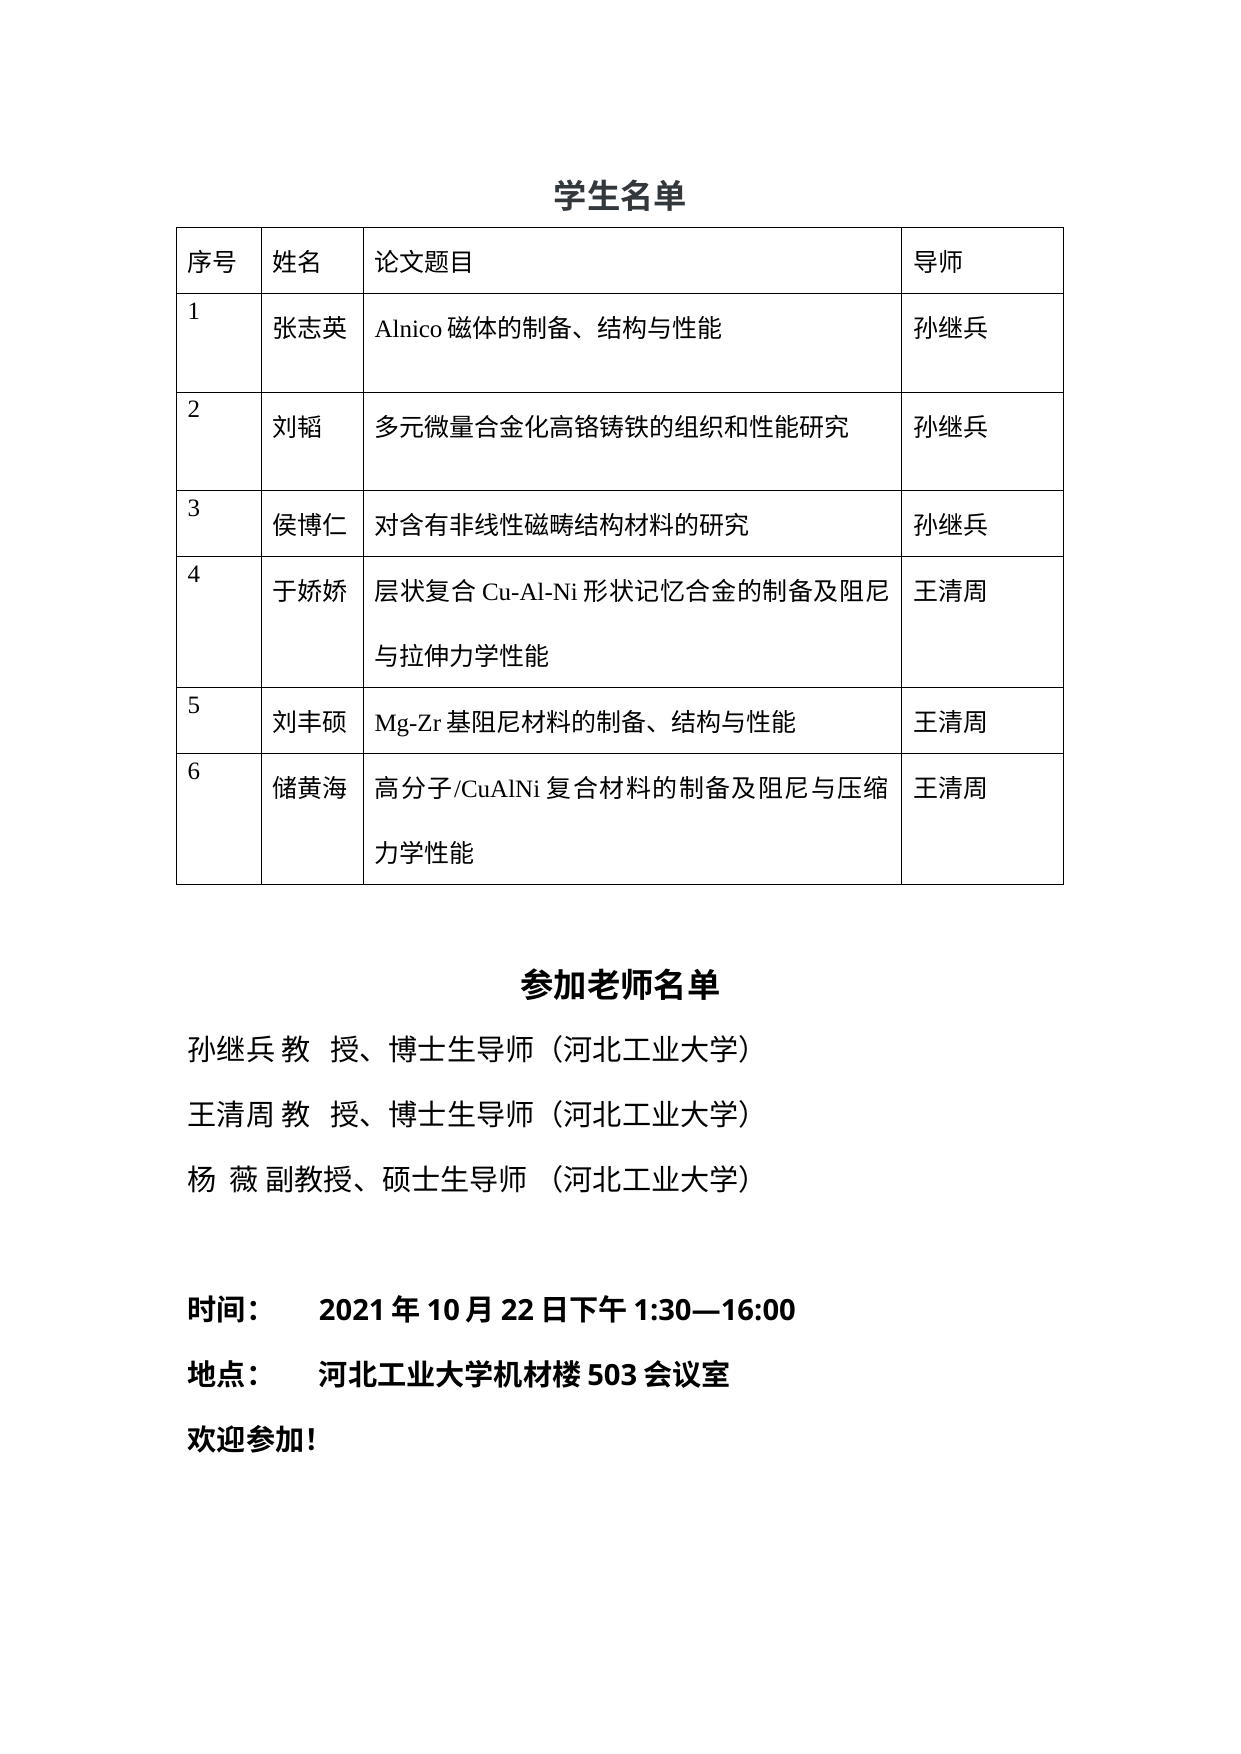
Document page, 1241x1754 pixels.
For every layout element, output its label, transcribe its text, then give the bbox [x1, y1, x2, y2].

table_cell 1 [177, 294, 261, 392]
table_cell Mg-Zr基阻尼材料的制备、结构与性能 [364, 688, 901, 753]
table_cell 孙继兵 [902, 393, 1063, 490]
text 杨 薇 副教授、硕士生导师 （河北工业大学） [187, 1145, 1053, 1210]
text 欢迎参加！ [187, 1405, 1053, 1470]
table_cell 于娇娇 [262, 557, 363, 687]
table_header 导师 [902, 228, 1063, 293]
table_cell 王清周 [902, 557, 1063, 687]
table_cell 储黄海 [262, 754, 363, 884]
text 地点： 河北工业大学机材楼503会议室 [187, 1340, 1053, 1405]
table_cell 高分子/CuAlNi复合材料的制备及阻尼与压缩力学性能 [364, 754, 901, 884]
table_cell 孙继兵 [902, 491, 1063, 556]
table_cell Alnico磁体的制备、结构与性能 [364, 294, 901, 392]
text 学生名单 [187, 162, 1053, 227]
table_cell 侯博仁 [262, 491, 363, 556]
table_cell 刘丰硕 [262, 688, 363, 753]
table_cell 多元微量合金化高铬铸铁的组织和性能研究 [364, 393, 901, 490]
table_cell 王清周 [902, 688, 1063, 753]
table_cell 5 [177, 688, 261, 753]
table_cell 对含有非线性磁畴结构材料的研究 [364, 491, 901, 556]
text 时间： 2021年10月22日下午1:30—16:00 [187, 1275, 1053, 1340]
table_cell 4 [177, 557, 261, 687]
table_header 序号 [177, 228, 261, 293]
table_cell 6 [177, 754, 261, 884]
table_cell 张志英 [262, 294, 363, 392]
table_cell 刘韬 [262, 393, 363, 490]
table_header 论文题目 [364, 228, 901, 293]
table_cell 2 [177, 393, 261, 490]
table_cell 王清周 [902, 754, 1063, 884]
text 王清周 教 授、博士生导师（河北工业大学） [187, 1080, 1053, 1145]
table_header 姓名 [262, 228, 363, 293]
table_cell 3 [177, 491, 261, 556]
text 参加老师名单 [187, 950, 1053, 1015]
table_cell 孙继兵 [902, 294, 1063, 392]
text 孙继兵 教 授、博士生导师（河北工业大学） [187, 1015, 1053, 1080]
table_cell 层状复合Cu-Al-Ni形状记忆合金的制备及阻尼与拉伸力学性能 [364, 557, 901, 687]
